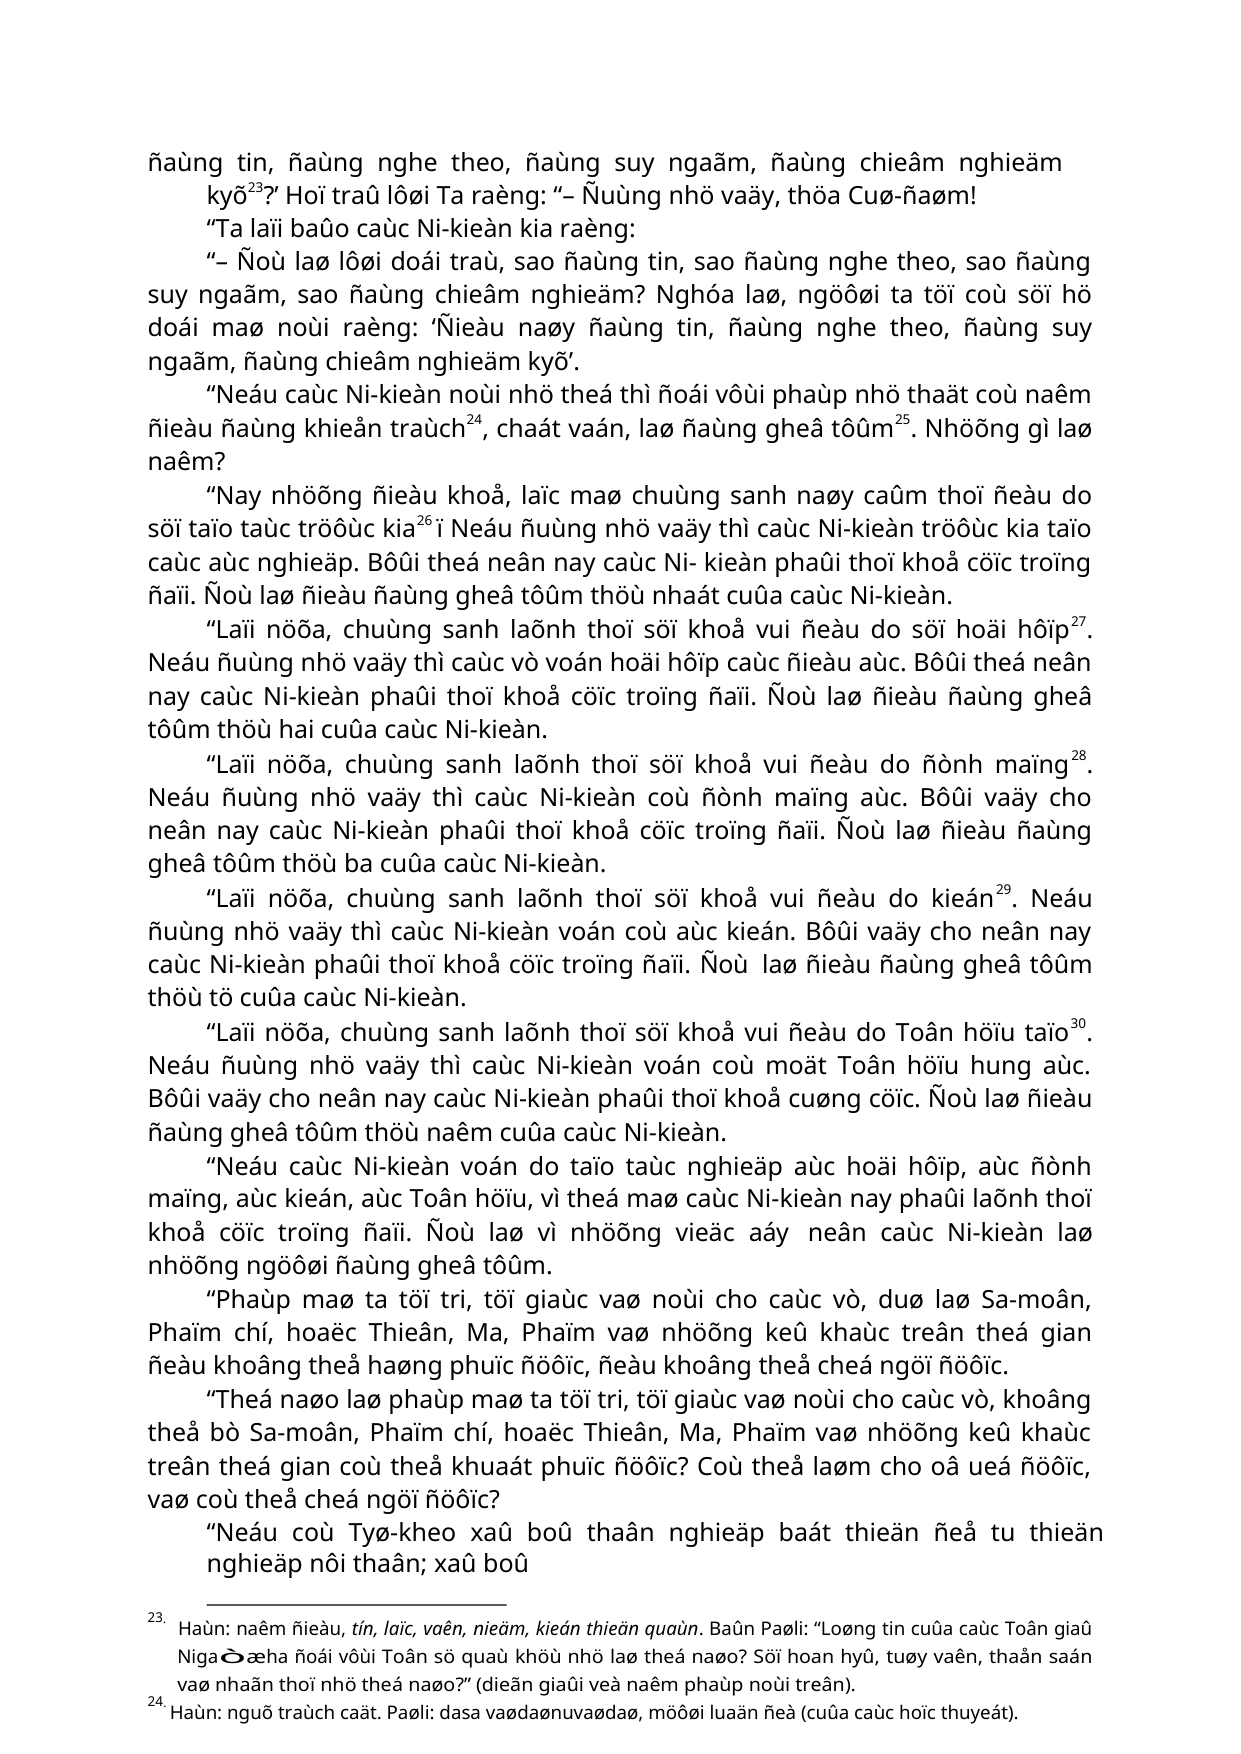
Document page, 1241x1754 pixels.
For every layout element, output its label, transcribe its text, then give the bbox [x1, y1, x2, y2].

text “Laïi nöõa, chuùng sanh laõnh thoï söï khoå vui ñeàu do söï hoäi hôïp27. Neáu ñuùng nhö vaäy thì caùc vò voán hoäi hôïp caùc ñieàu aùc. Bôûi theá neân nay caùc Ni-kieàn phaûi thoï khoå cöïc troïng ñaïi. Ñoù laø ñieàu ñaùng gheâ tôûm thöù hai cuûa caùc Ni-kieàn. [147, 612, 1093, 746]
text 23. Haùn: naêm ñieàu, tín, laïc, vaên, nieäm, kieán thieän quaùn. Baûn Paøli: “Loøng tin cuûa caùc Toân giaû Nigaòæha ñoái vôùi Toân sö quaù khöù nhö laø theá naøo? Söï hoan hyû, tuøy vaên, thaån saán vaø nhaãn thoï nhö theá naøo?” (dieãn giaûi veà naêm phaùp noùi treân). [147, 1608, 1093, 1697]
text “Laïi nöõa, chuùng sanh laõnh thoï söï khoå vui ñeàu do Toân höïu taïo30. Neáu ñuùng nhö vaäy thì caùc Ni-kieàn voán coù moät Toân höïu hung aùc. Bôûi vaäy cho neân nay caùc Ni-kieàn phaûi thoï khoå cuøng cöïc. Ñoù laø ñieàu ñaùng gheâ tôûm thöù naêm cuûa caùc Ni-kieàn. [147, 1014, 1093, 1148]
text “Laïi nöõa, chuùng sanh laõnh thoï söï khoå vui ñeàu do kieán29. Neáu ñuùng nhö vaäy thì caùc Ni-kieàn voán coù aùc kieán. Bôûi vaäy cho neân nay caùc Ni-kieàn phaûi thoï khoå cöïc troïng ñaïi. Ñoù laø ñieàu ñaùng gheâ tôûm thöù tö cuûa caùc Ni-kieàn. [147, 880, 1093, 1014]
text “Theá naøo laø phaùp maø ta töï tri, töï giaùc vaø noùi cho caùc vò, khoâng theå bò Sa-moân, Phaïm chí, hoaëc Thieân, Ma, Phaïm vaø nhöõng keû khaùc treân theá gian coù theå khuaát phuïc ñöôïc? Coù theå laøm cho oâ ueá ñöôïc, vaø coù theå cheá ngöï ñöôïc? [147, 1382, 1093, 1516]
text “Neáu coù Tyø-kheo xaû boû thaân nghieäp baát thieän ñeå tu thieän nghieäp nôi thaân; xaû boû [206, 1516, 1105, 1579]
text “Laïi nöõa, chuùng sanh laõnh thoï söï khoå vui ñeàu do ñònh maïng28. Neáu ñuùng nhö vaäy thì caùc Ni-kieàn coù ñònh maïng aùc. Bôûi vaäy cho neân nay caùc Ni-kieàn phaûi thoï khoå cöïc troïng ñaïi. Ñoù laø ñieàu ñaùng gheâ tôûm thöù ba cuûa caùc Ni-kieàn. [147, 746, 1093, 880]
text “Ta laïi baûo caùc Ni-kieàn kia raèng: [206, 212, 1105, 243]
text “Phaùp maø ta töï tri, töï giaùc vaø noùi cho caùc vò, duø laø Sa-moân, Phaïm chí, hoaëc Thieân, Ma, Phaïm vaø nhöõng keû khaùc treân theá gian ñeàu khoâng theå haøng phuïc ñöôïc, ñeàu khoâng theå cheá ngöï ñöôïc. [147, 1282, 1093, 1382]
text “– Ñoù laø lôøi doái traù, sao ñaùng tin, sao ñaùng nghe theo, sao ñaùng suy ngaãm, sao ñaùng chieâm nghieäm? Nghóa laø, ngöôøi ta töï coù söï hö doái maø noùi raèng: ‘Ñieàu naøy ñaùng tin, ñaùng nghe theo, ñaùng suy ngaãm, ñaùng chieâm nghieäm kyõ’. [147, 244, 1093, 377]
text “Nay nhöõng ñieàu khoå, laïc maø chuùng sanh naøy caûm thoï ñeàu do söï taïo taùc tröôùc kia26 ï Neáu ñuùng nhö vaäy thì caùc Ni-kieàn tröôùc kia taïo caùc aùc nghieäp. Bôûi theá neân nay caùc Ni- kieàn phaûi thoï khoå cöïc troïng ñaïi. Ñoù laø ñieàu ñaùng gheâ tôûm thöù nhaát cuûa caùc Ni-kieàn. [147, 478, 1093, 612]
text 24. Haùn: nguõ traùch caät. Paøli: dasa vaødaønuvaødaø, möôøi luaän ñeà (cuûa caùc hoïc thuyeát). [147, 1699, 1105, 1724]
text “Neáu caùc Ni-kieàn voán do taïo taùc nghieäp aùc hoäi hôïp, aùc ñònh maïng, aùc kieán, aùc Toân höïu, vì theá maø caùc Ni-kieàn nay phaûi laõnh thoï khoå cöïc troïng ñaïi. Ñoù laø vì nhöõng vieäc aáy neân caùc Ni-kieàn laø nhöõng ngöôøi ñaùng gheâ tôûm. [147, 1148, 1093, 1282]
text ñaùng tin, ñaùng nghe theo, ñaùng suy ngaãm, ñaùng chieâm nghieäm kyõ23?’ Hoï traû lôøi Ta raèng: “– Ñuùng nhö vaäy, thöa Cuø-ñaøm! [147, 145, 1064, 212]
text “Neáu caùc Ni-kieàn noùi nhö theá thì ñoái vôùi phaùp nhö thaät coù naêm ñieàu ñaùng khieån traùch24, chaát vaán, laø ñaùng gheâ tôûm25. Nhöõng gì laø naêm? [147, 377, 1093, 478]
